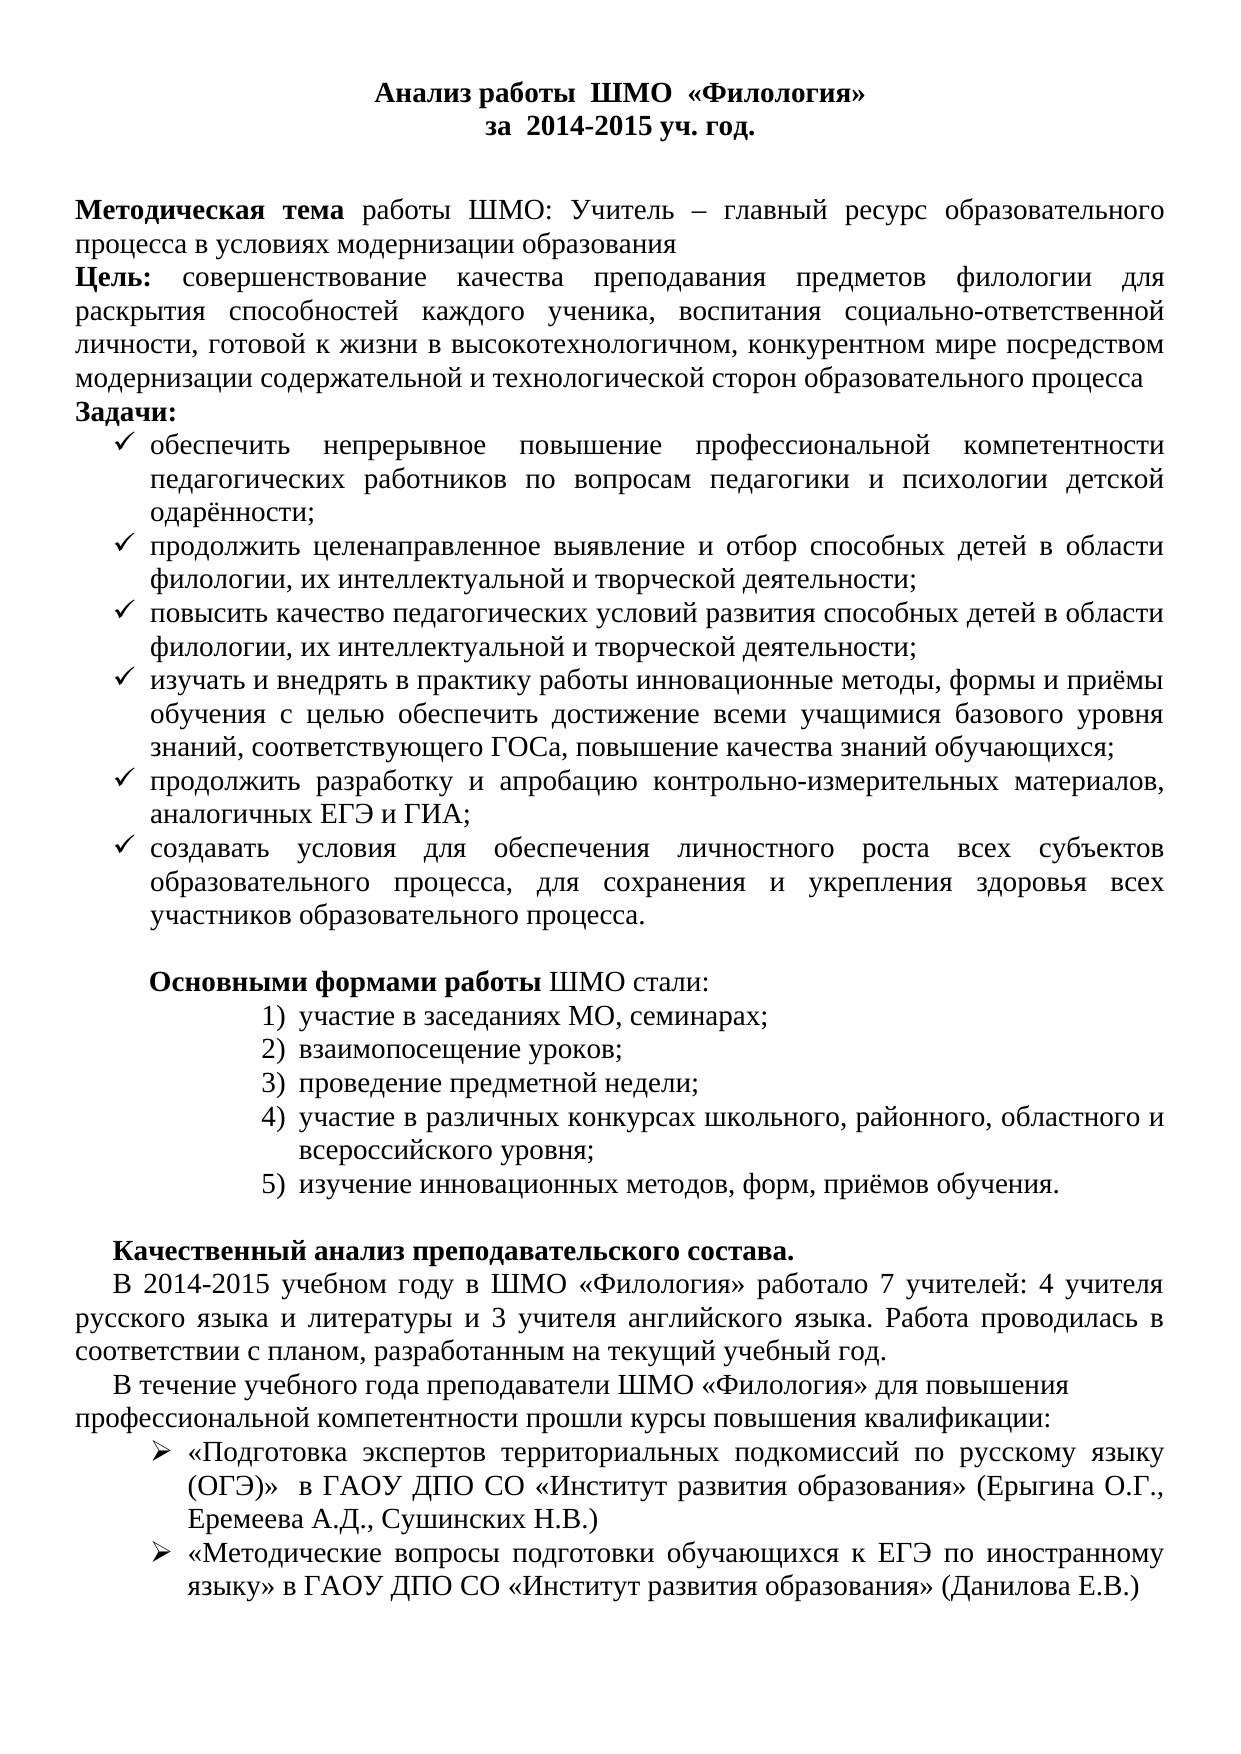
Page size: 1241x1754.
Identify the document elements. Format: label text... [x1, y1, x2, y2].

list участие в заседаниях МО, семинарах; [261, 998, 1165, 1032]
list проведение предметной недели; [261, 1065, 1165, 1099]
text Анализ работы ШМО «Филология» [75, 75, 1165, 108]
text В 2014-2015 учебном году в ШМО «Филология» работало 7 учителей: 4 учителя русского языка и литературы и 3 учителя английского языка. Работа проводилась в соответствии с планом, разработанным на текущий учебный год. [75, 1266, 1165, 1367]
text Основными формами работы ШМО стали: [149, 964, 1165, 998]
text Методическая тема работы ШМО: Учитель – главный ресурс образовательного процесса в условиях модернизации образования [75, 192, 1165, 259]
text Задачи: [75, 394, 1165, 427]
list продолжить целенаправленное выявление и отбор способных детей в области филологии, их интеллектуальной и творческой деятельности; [112, 528, 1165, 595]
text за 2014-2015 уч. год. [75, 108, 1165, 142]
list взаимопосещение уроков; [261, 1032, 1165, 1065]
list обеспечить непрерывное повышение профессиональной компетентности педагогических работников по вопросам педагогики и психологии детской одарённости; [112, 427, 1165, 528]
text Качественный анализ преподавательского состава. [75, 1233, 1165, 1266]
list «Подготовка экспертов территориальных подкомиссий по русскому языку (ОГЭ)» в ГАОУ ДПО СО «Институт развития образования» (Ерыгина О.Г., Еремеева А.Д., Сушинских Н.В.) [150, 1434, 1165, 1535]
list продолжить разработку и апробацию контрольно-измерительных материалов, аналогичных ЕГЭ и ГИА; [112, 763, 1165, 830]
list участие в различных конкурсах школьного, районного, областного и всероссийского уровня; [261, 1099, 1165, 1166]
list «Методические вопросы подготовки обучающихся к ЕГЭ по иностранному языку» в ГАОУ ДПО СО «Институт развития образования» (Данилова Е.В.) [150, 1535, 1165, 1602]
text Цель: совершенствование качества преподавания предметов филологии для раскрытия способностей каждого ученика, воспитания социально-ответственной личности, готовой к жизни в высокотехнологичном, конкурентном мире посредством модернизации содержательной и технологической сторон образовательного процесса [75, 259, 1165, 394]
text В течение учебного года преподаватели ШМО «Филология» для повышения профессиональной компетентности прошли курсы повышения квалификации: [75, 1367, 1165, 1434]
list изучать и внедрять в практику работы инновационные методы, формы и приёмы обучения с целью обеспечить достижение всеми учащимися базового уровня знаний, соответствующего ГОСа, повышение качества знаний обучающихся; [112, 662, 1165, 763]
list создавать условия для обеспечения личностного роста всех субъектов образовательного процесса, для сохранения и укрепления здоровья всех участников образовательного процесса. [112, 830, 1165, 931]
list повысить качество педагогических условий развития способных детей в области филологии, их интеллектуальной и творческой деятельности; [112, 595, 1165, 662]
list изучение инновационных методов, форм, приёмов обучения. [261, 1166, 1165, 1199]
